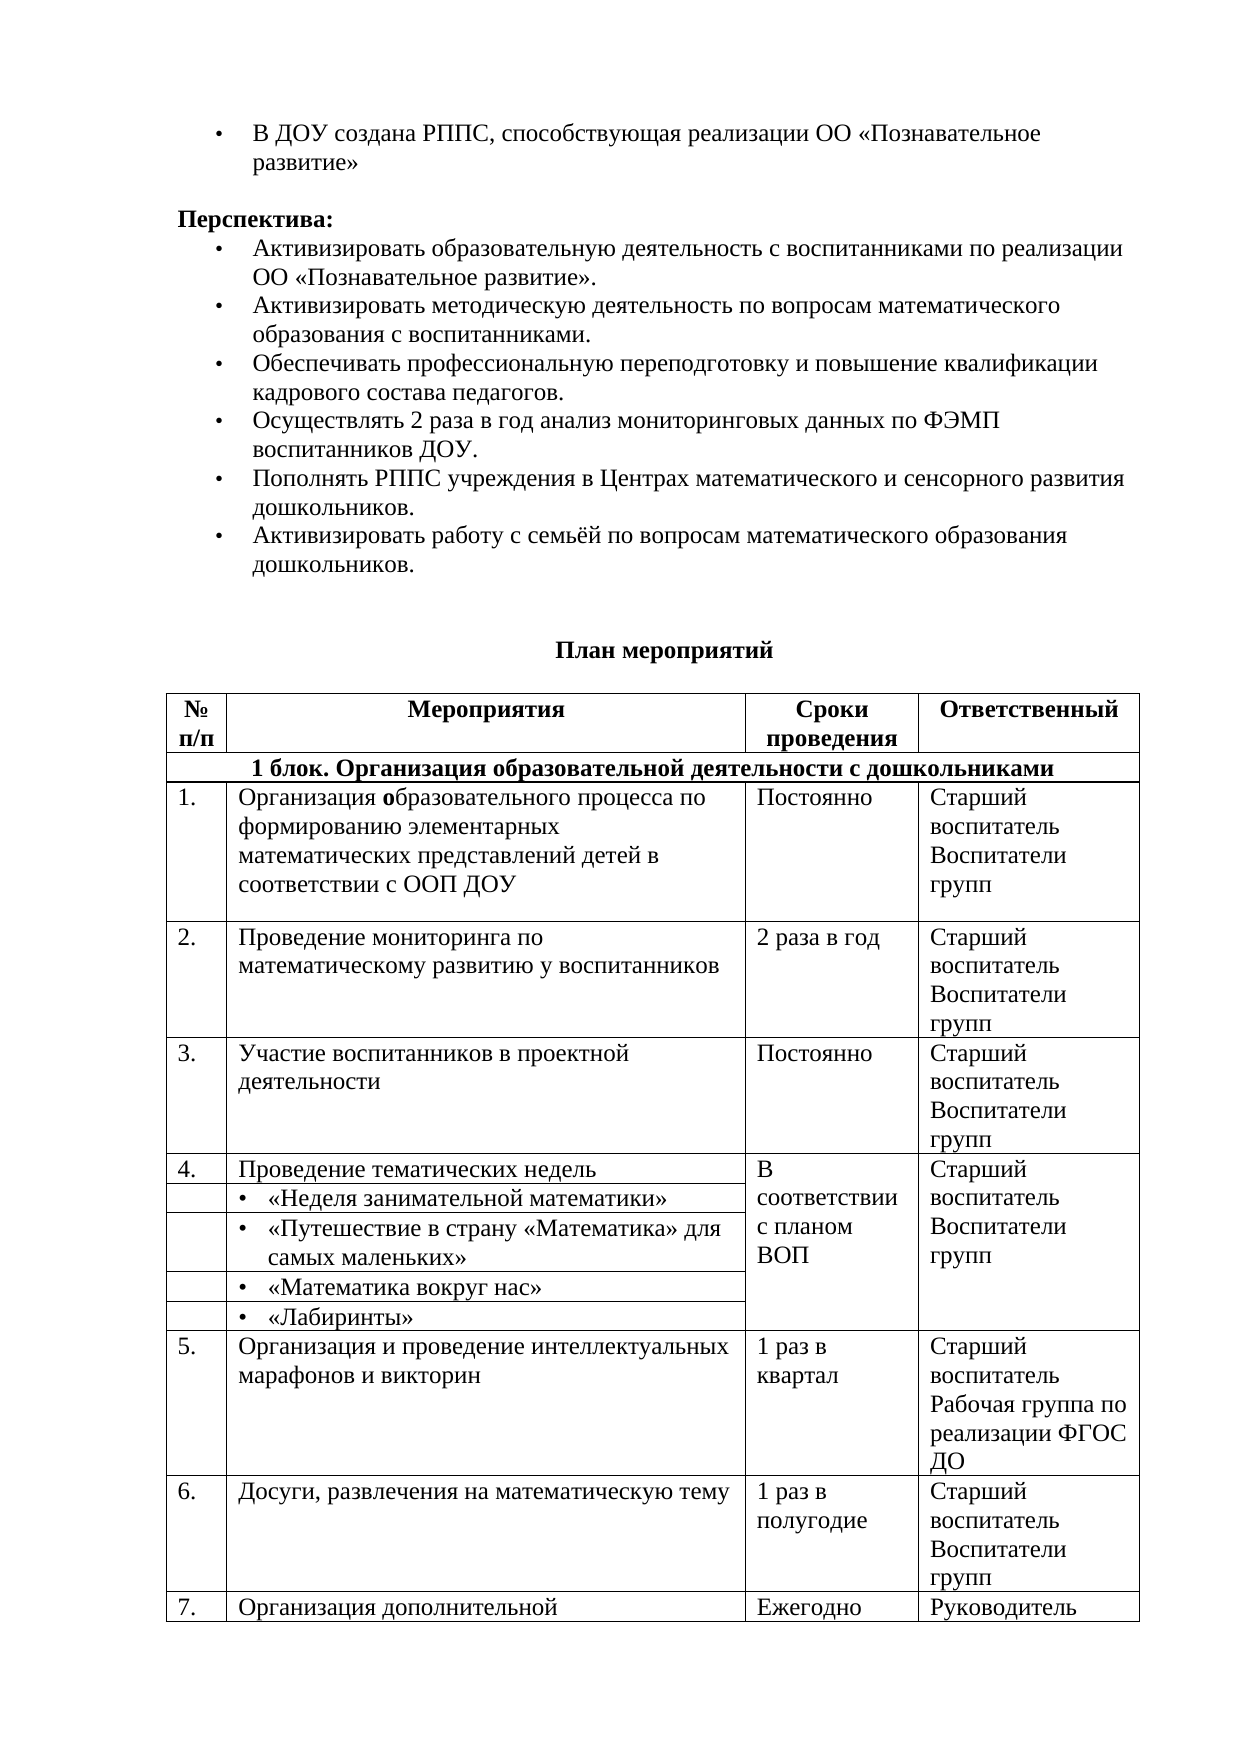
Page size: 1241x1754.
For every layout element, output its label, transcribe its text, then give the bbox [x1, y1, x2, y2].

table_cell 1 блок. Организация образовательной деятельности с дошкольниками [167, 753, 1139, 781]
table_cell Проведение мониторинга по математическому развитию у воспитанников [227, 922, 745, 1037]
table_cell Постоянно [746, 783, 918, 921]
table_cell «Неделя занимательной математики» [227, 1184, 745, 1212]
table_cell 7. [167, 1592, 226, 1621]
list Пополнять РППС учреждения в Центрах математического и сенсорного развития дошкольников. [215, 463, 1152, 521]
table_cell Участие воспитанников в проектной деятельности [227, 1038, 745, 1153]
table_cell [227, 1592, 745, 1621]
table_cell Старший воспитатель Воспитатели групп [919, 1154, 1139, 1330]
table_cell [167, 1272, 226, 1301]
table_cell Старший воспитатель Воспитатели групп [919, 1476, 1139, 1591]
table_cell 3. [167, 1038, 226, 1153]
table_header Сроки проведения [746, 694, 918, 752]
table_cell 1 раз в квартал [746, 1331, 918, 1475]
table_cell 1. [167, 783, 226, 921]
table_cell Старший воспитатель Воспитатели групп [919, 1038, 1139, 1153]
list Активизировать работу с семьёй по вопросам математического образования дошкольников. [215, 521, 1152, 578]
table_cell [167, 1213, 226, 1271]
table_cell 4. [167, 1154, 226, 1182]
table_cell Досуги, развлечения на математическую тему [227, 1476, 745, 1591]
table_header Мероприятия [227, 694, 745, 752]
table_cell Организация образовательного процесса по формированию элементарных математических представлений детей в соответствии с ООП ДОУ [227, 783, 745, 921]
table_cell [167, 1302, 226, 1330]
table_header № п/п [167, 694, 226, 752]
table_cell Проведение тематических недель [227, 1154, 745, 1182]
list Активизировать методическую деятельность по вопросам математического образования с воспитанниками. [215, 291, 1152, 348]
table_cell [167, 1184, 226, 1212]
table_cell «Лабиринты» [227, 1302, 745, 1330]
table_cell «Путешествие в страну «Математика» для самых маленьких» [227, 1213, 745, 1271]
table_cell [919, 1592, 1139, 1621]
table_cell Старший воспитатель Воспитатели групп [919, 783, 1139, 921]
list В ДОУ создана РППС, способствующая реализации ОО «Познавательное развитие» [215, 118, 1152, 176]
table_header Ответственный [919, 694, 1139, 752]
text Перспектива: [177, 204, 1152, 233]
table_cell Старший воспитатель Воспитатели групп [919, 922, 1139, 1037]
list Осуществлять 2 раза в год анализ мониторинговых данных по ФЭМП воспитанников ДОУ. [215, 406, 1152, 463]
table_cell Старший воспитатель Рабочая группа по реализации ФГОС ДО [919, 1331, 1139, 1475]
text План мероприятий [177, 636, 1152, 664]
table_cell 5. [167, 1331, 226, 1475]
table_cell Постоянно [746, 1038, 918, 1153]
table_cell 6. [167, 1476, 226, 1591]
table_cell «Математика вокруг нас» [227, 1272, 745, 1301]
table_cell Организация и проведение интеллектуальных марафонов и викторин [227, 1331, 745, 1475]
table_cell В соответствии с планом ВОП [746, 1154, 918, 1330]
table_cell Ежегодно [746, 1592, 918, 1621]
table_cell 2 раза в год [746, 922, 918, 1037]
table_cell 2. [167, 922, 226, 1037]
list Обеспечивать профессиональную переподготовку и повышение квалификации кадрового состава педагогов. [215, 348, 1152, 406]
list Активизировать образовательную деятельность с воспитанниками по реализации ОО «Познавательное развитие». [215, 233, 1152, 291]
table_cell 1 раз в полугодие [746, 1476, 918, 1591]
